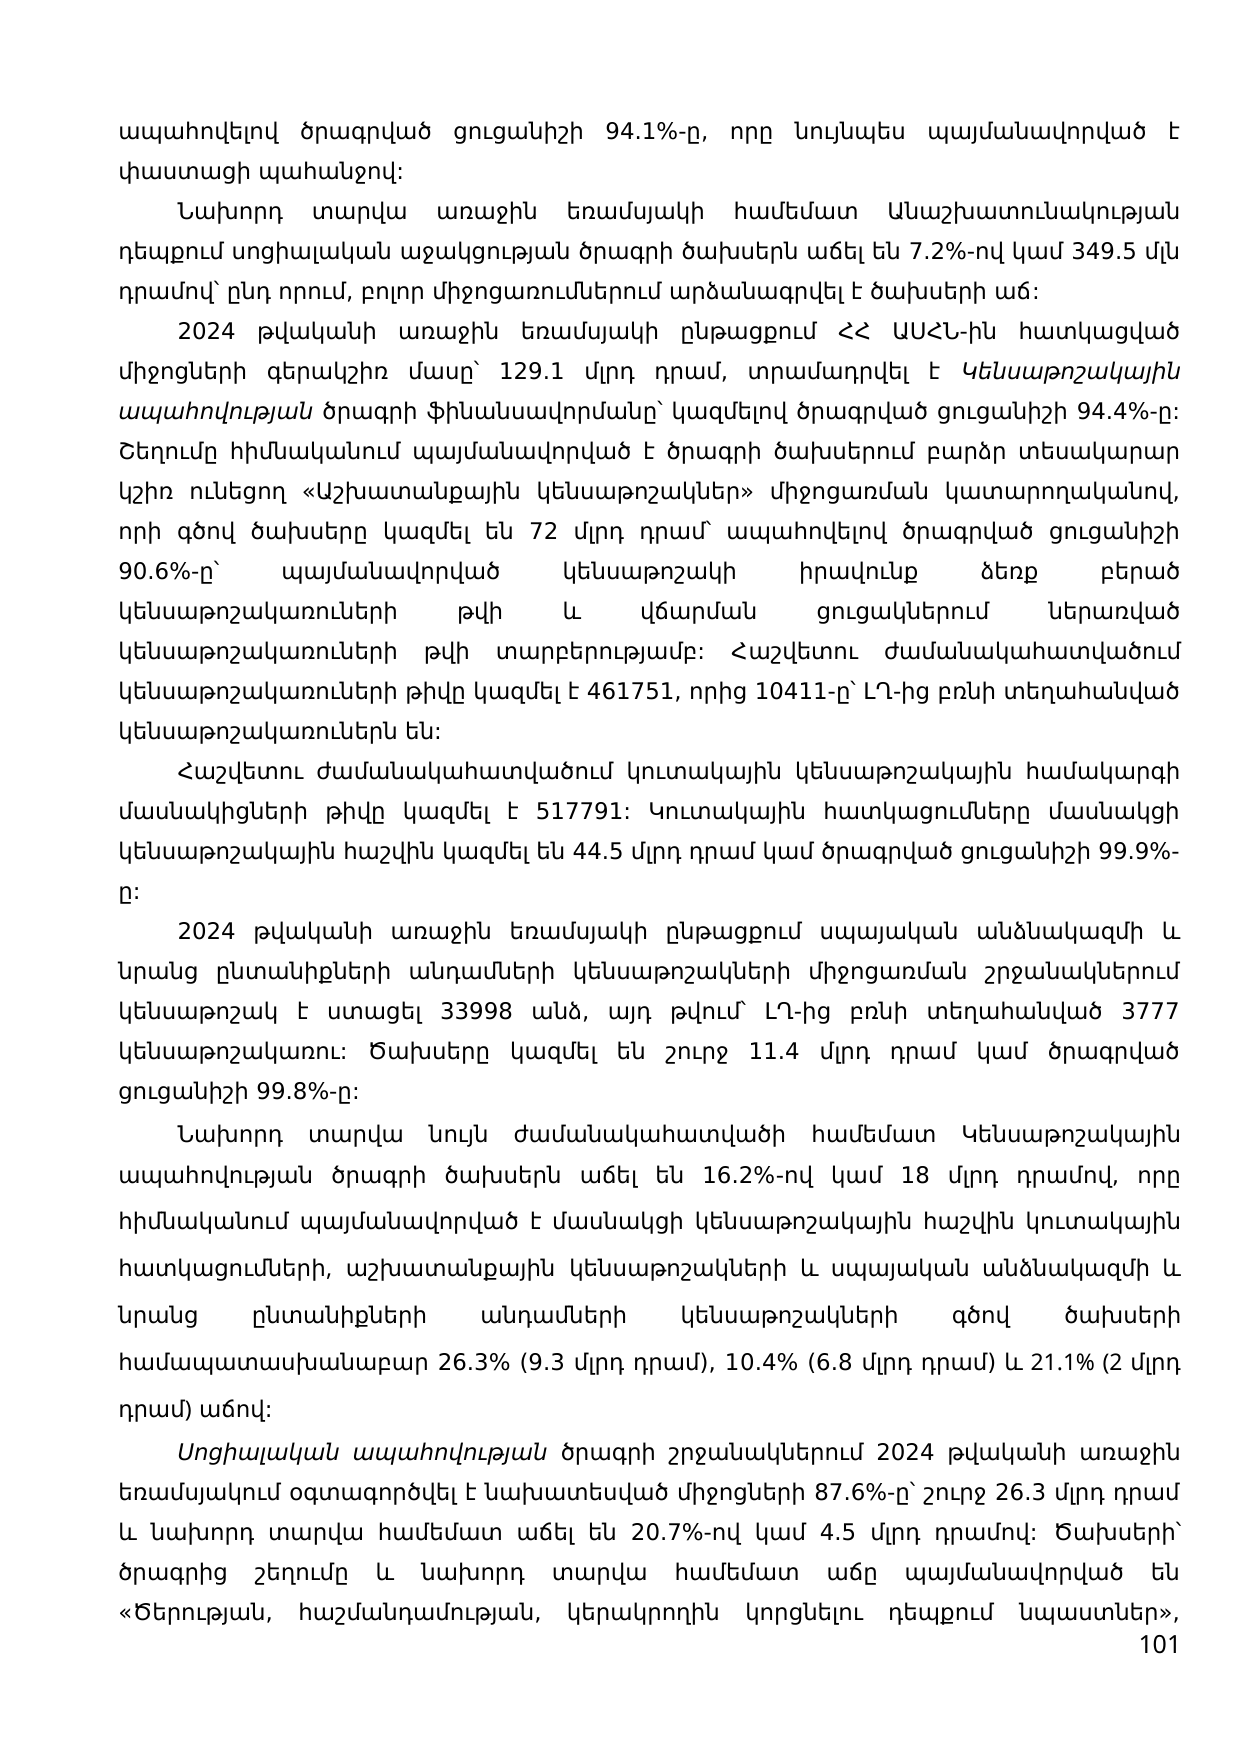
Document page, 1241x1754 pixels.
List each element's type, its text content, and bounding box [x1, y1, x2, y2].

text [118, 118, 1181, 185]
text Նախորդ տարվա նույն ժամանակահատվածի համեմատ Կենսաթոշակային ապահովության ծրագրի ծախսերն աճել են 16.2%-ով կամ 18 մլրդ դրամով, որը հիմնականում պայմանավորված է մասնակցի կենսաթոշակային հաշվին կուտակային հատկացումների, աշխատանքային կենսաթոշակների և սպայական անձնակազմի և նրանց ընտանիքների անդամների կենսաթոշակների գծով ծախսերի համապատասխանաբար 26.3% (9.3 մլրդ դրամ), 10.4% (6.8 մլրդ դրամ) և 21.1% (2 մլրդ դրամ) աճով: [118, 1118, 1181, 1424]
text 2024 թվականի առաջին եռամսյակի ընթացքում ՀՀ ԱՍՀՆ-ին հատկացված միջոցների գերակշիռ մասը՝ 129.1 մլրդ դրամ, տրամադրվել է Կենսաթոշակային ապահովության ծրագրի ֆինանսավորմանը՝ կազմելով ծրագրված ցուցանիշի 94.4%-ը: Շեղումը հիմնականում պայմանավորված է ծրագրի ծախսերում բարձր տեսակարար կշիռ ունեցող «Աշխատանքային կենսաթոշակներ» միջոցառման կատարողականով, որի գծով ծախսերը կազմել են 72 մլրդ դրամ՝ ապահովելով ծրագրված ցուցանիշի 90.6%-ը՝ պայմանավորված կենսաթոշակի իրավունք ձեռք բերած կենսաթոշակառուների թվի և վճարման ցուցակներում ներառված կենսաթոշակառուների թվի տարբերությամբ: Հաշվետու ժամանակահատվածում կենսաթոշակառուների թիվը կազմել է 461751, որից 10411-ը՝ ԼՂ-ից բռնի տեղահանված կենսաթոշակառուներն են: [118, 318, 1181, 745]
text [118, 1439, 1181, 1626]
text 2024 թվականի առաջին եռամսյակի ընթացքում սպայական անձնակազմի և նրանց ընտանիքների անդամների կենսաթոշակների միջոցառման շրջանակներում կենսաթոշակ է ստացել 33998 անձ, այդ թվում՝ ԼՂ-ից բռնի տեղահանված 3777 կենսաթոշակառու: Ծախսերը կազմել են շուրջ 11.4 մլրդ դրամ կամ ծրագրված ցուցանիշի 99.8%-ը: [118, 918, 1181, 1105]
text Հաշվետու ժամանակահատվածում կուտակային կենսաթոշակային համակարգի մասնակիցների թիվը կազմել է 517791: Կուտակային հատկացումները մասնակցի կենսաթոշակային հաշվին կազմել են 44.5 մլրդ դրամ կամ ծրագրված ցուցանիշի 99.9%-ը: [118, 758, 1181, 905]
text Նախորդ տարվա առաջին եռամսյակի համեմատ Անաշխատունակության դեպքում սոցիալական աջակցության ծրագրի ծախսերն աճել են 7.2%-ով կամ 349.5 մլն դրամով՝ ընդ որում, բոլոր միջոցառումներում արձանագրվել է ծախսերի աճ: [118, 198, 1181, 305]
